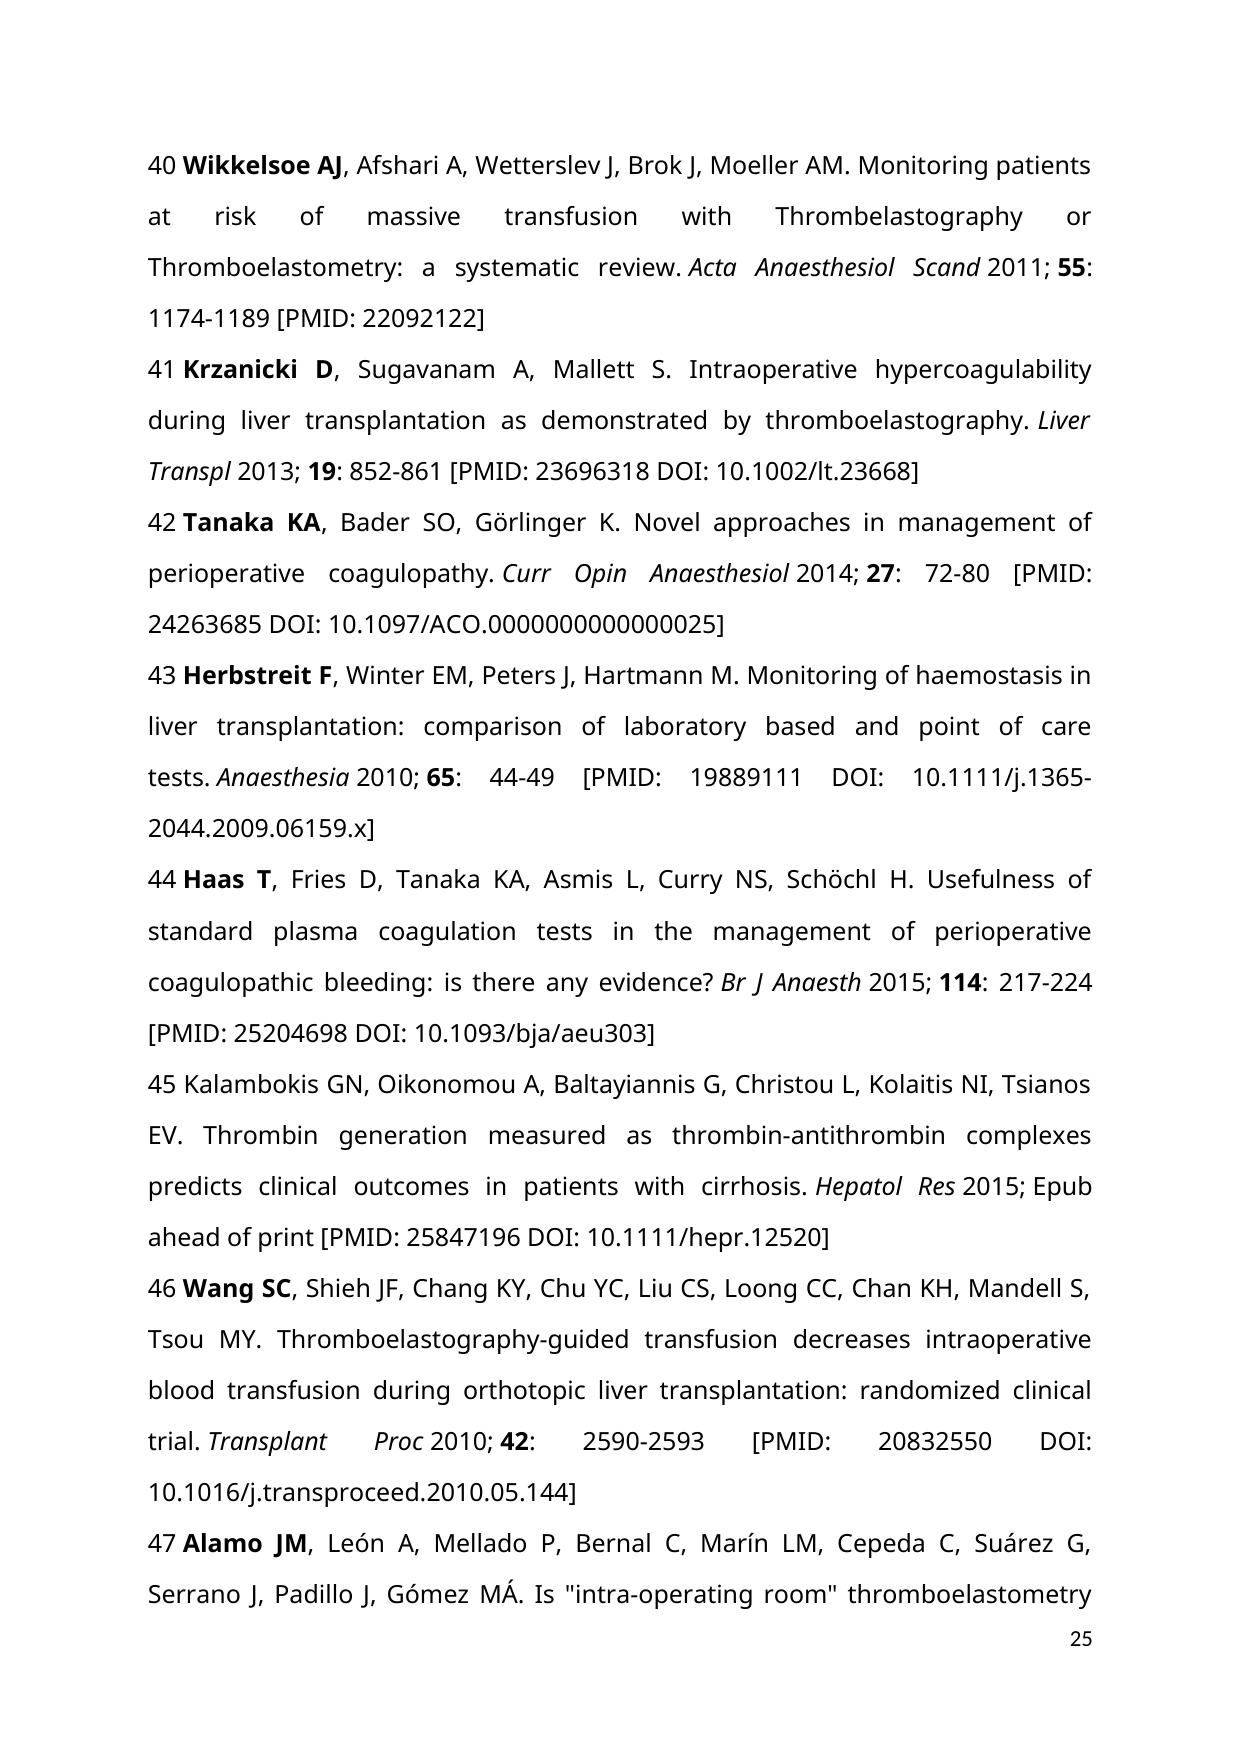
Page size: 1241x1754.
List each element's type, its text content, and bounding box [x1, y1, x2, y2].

text 45 Kalambokis GN, Oikonomou A, Baltayiannis G, Christou L, Kolaitis NI, Tsianos EV. Thrombin generation measured as thrombin-antithrombin complexes predicts clinical outcomes in patients with cirrhosis. Hepatol Res 2015; Epub ahead of print [PMID: 25847196 DOI: 10.1111/hepr.12520] [148, 1066, 1093, 1253]
text 44 Haas T, Fries D, Tanaka KA, Asmis L, Curry NS, Schöchl H. Usefulness of standard plasma coagulation tests in the management of perioperative coagulopathic bleeding: is there any evidence? Br J Anaesth 2015; 114: 217-224 [PMID: 25204698 DOI: 10.1093/bja/aeu303] [148, 862, 1093, 1049]
text 41 Krzanicki D, Sugavanam A, Mallett S. Intraoperative hypercoagulability during liver transplantation as demonstrated by thromboelastography. Liver Transpl 2013; 19: 852-861 [PMID: 23696318 DOI: 10.1002/lt.23668] [148, 352, 1093, 488]
text 43 Herbstreit F, Winter EM, Peters J, Hartmann M. Monitoring of haemostasis in liver transplantation: comparison of laboratory based and point of care tests. Anaesthesia 2010; 65: 44-49 [PMID: 19889111 DOI: 10.1111/j.1365-2044.2009.06159.x] [148, 658, 1093, 845]
text 42 Tanaka KA, Bader SO, Görlinger K. Novel approaches in management of perioperative coagulopathy. Curr Opin Anaesthesiol 2014; 27: 72-80 [PMID: 24263685 DOI: 10.1097/ACO.0000000000000025] [148, 505, 1093, 641]
text 46 Wang SC, Shieh JF, Chang KY, Chu YC, Liu CS, Loong CC, Chan KH, Mandell S, Tsou MY. Thromboelastography-guided transfusion decreases intraoperative blood transfusion during orthotopic liver transplantation: randomized clinical trial. Transplant Proc 2010; 42: 2590-2593 [PMID: 20832550 DOI: 10.1016/j.transproceed.2010.05.144] [148, 1271, 1093, 1509]
text 40 Wikkelsoe AJ, Afshari A, Wetterslev J, Brok J, Moeller AM. Monitoring patients at risk of massive transfusion with Thrombelastography or Thromboelastometry: a systematic review. Acta Anaesthesiol Scand 2011; 55: 1174-1189 [PMID: 22092122] [148, 148, 1093, 335]
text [148, 1526, 1093, 1611]
